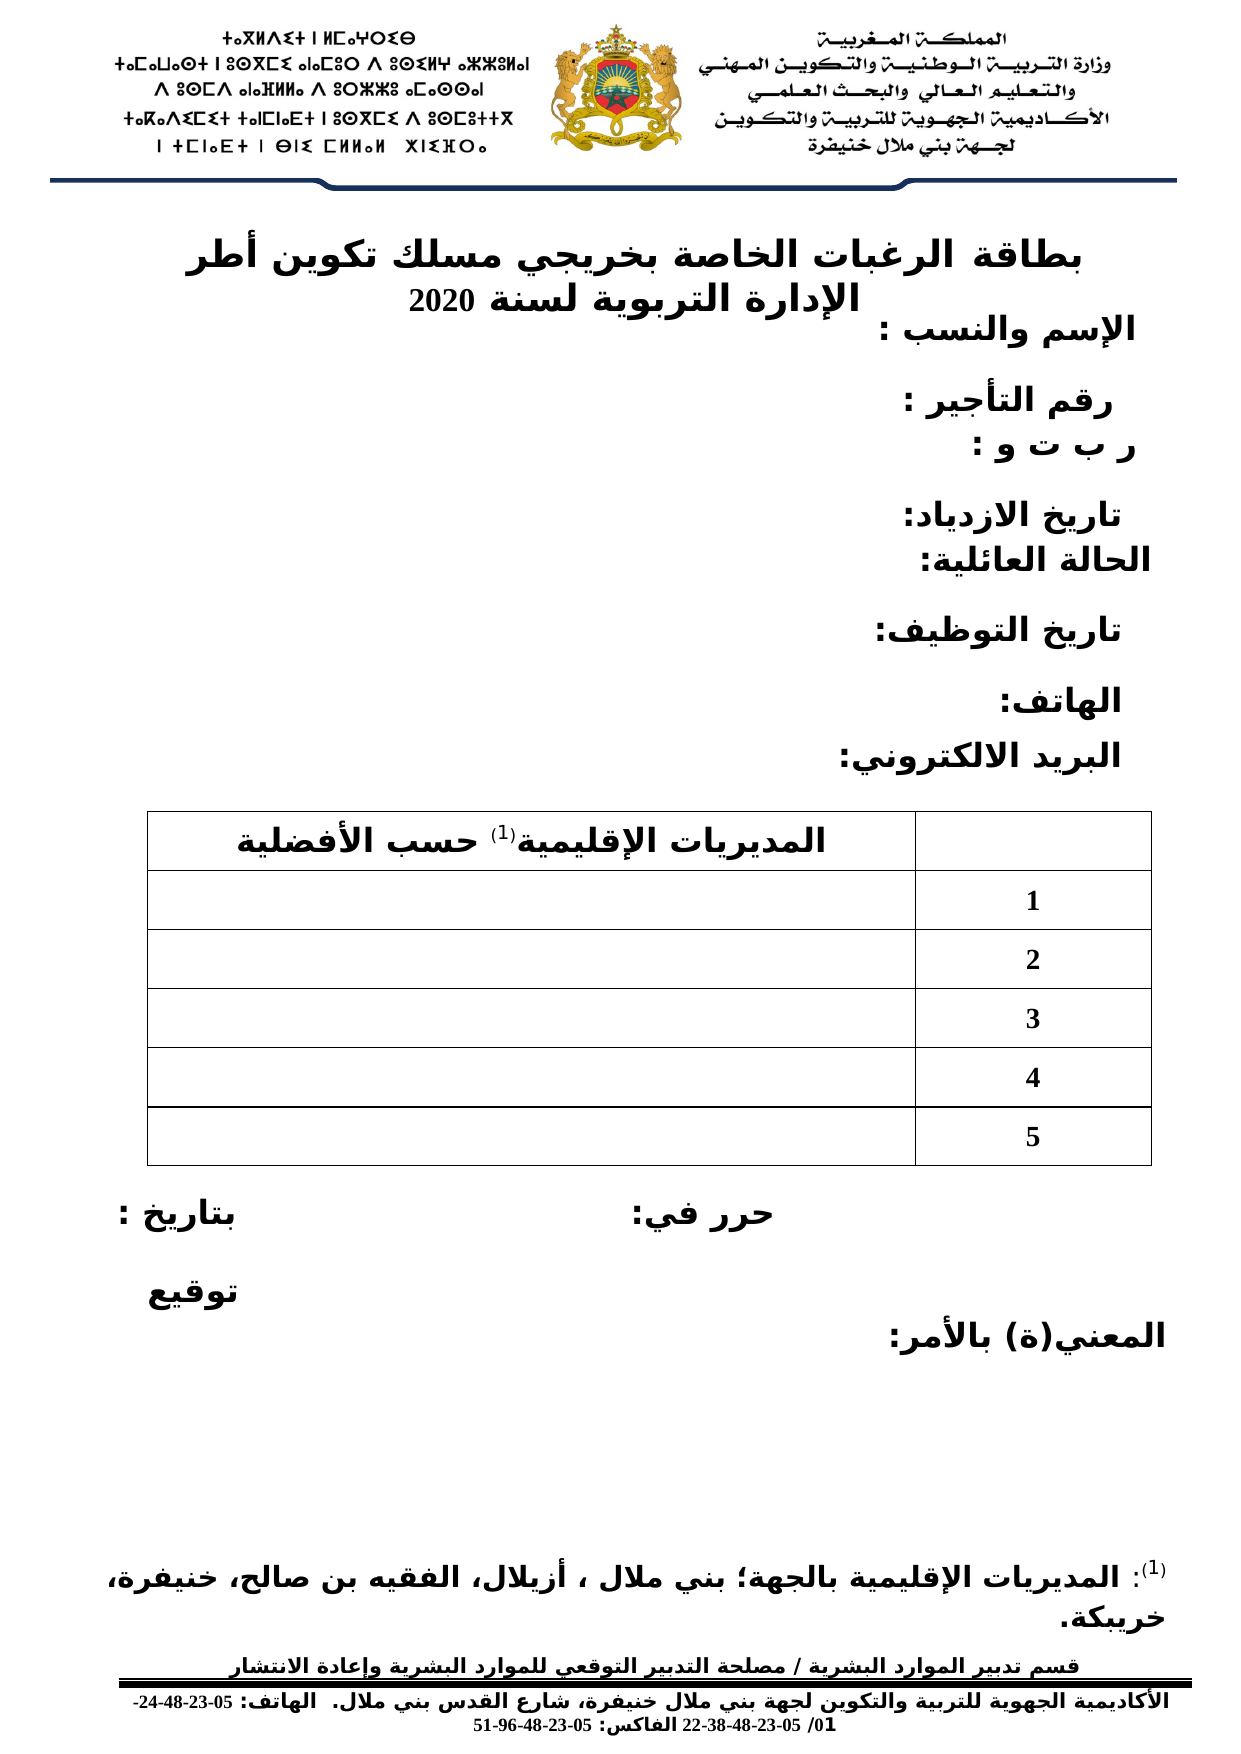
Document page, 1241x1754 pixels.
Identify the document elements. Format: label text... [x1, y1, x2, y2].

text البريد الالكتروني: [103, 752, 960, 771]
table_cell 1 [916, 871, 1151, 929]
text رقم التأجير : ر ب ت و : [103, 380, 1137, 464]
text تاريخ الازدياد: الحالة العائلية: [103, 496, 1152, 579]
table_cell [148, 1108, 915, 1165]
text (1): المديريات الإقليمية بالجهة؛ بني ملال ، أزيلال، الفقيه بن صالح، خنيفرة، خريبكة. [103, 1556, 1167, 1634]
table_cell [148, 1048, 915, 1106]
picture [111, 20, 1120, 172]
table_cell [148, 930, 915, 988]
text حرر في: بتاريخ : [103, 1194, 1167, 1233]
table_header [916, 812, 1151, 870]
text الهاتف: [103, 681, 1152, 720]
table_cell [148, 989, 915, 1047]
table_cell [148, 871, 915, 929]
table_header المديريات الإقليمية(1) حسب الأفضلية [148, 812, 915, 870]
table_cell 4 [916, 1048, 1151, 1106]
text توقيع المعني(ة) بالأمر: [103, 1272, 1167, 1355]
text البريد الالكتروني: [931, 752, 1102, 771]
table_cell 5 [916, 1108, 1151, 1165]
table_cell 2 [916, 930, 1151, 988]
text البريد الالكتروني: [1077, 752, 1152, 771]
text تاريخ التوظيف: [103, 611, 1152, 649]
table_cell 3 [916, 989, 1151, 1047]
text الإسم والنسب : [103, 310, 1137, 348]
